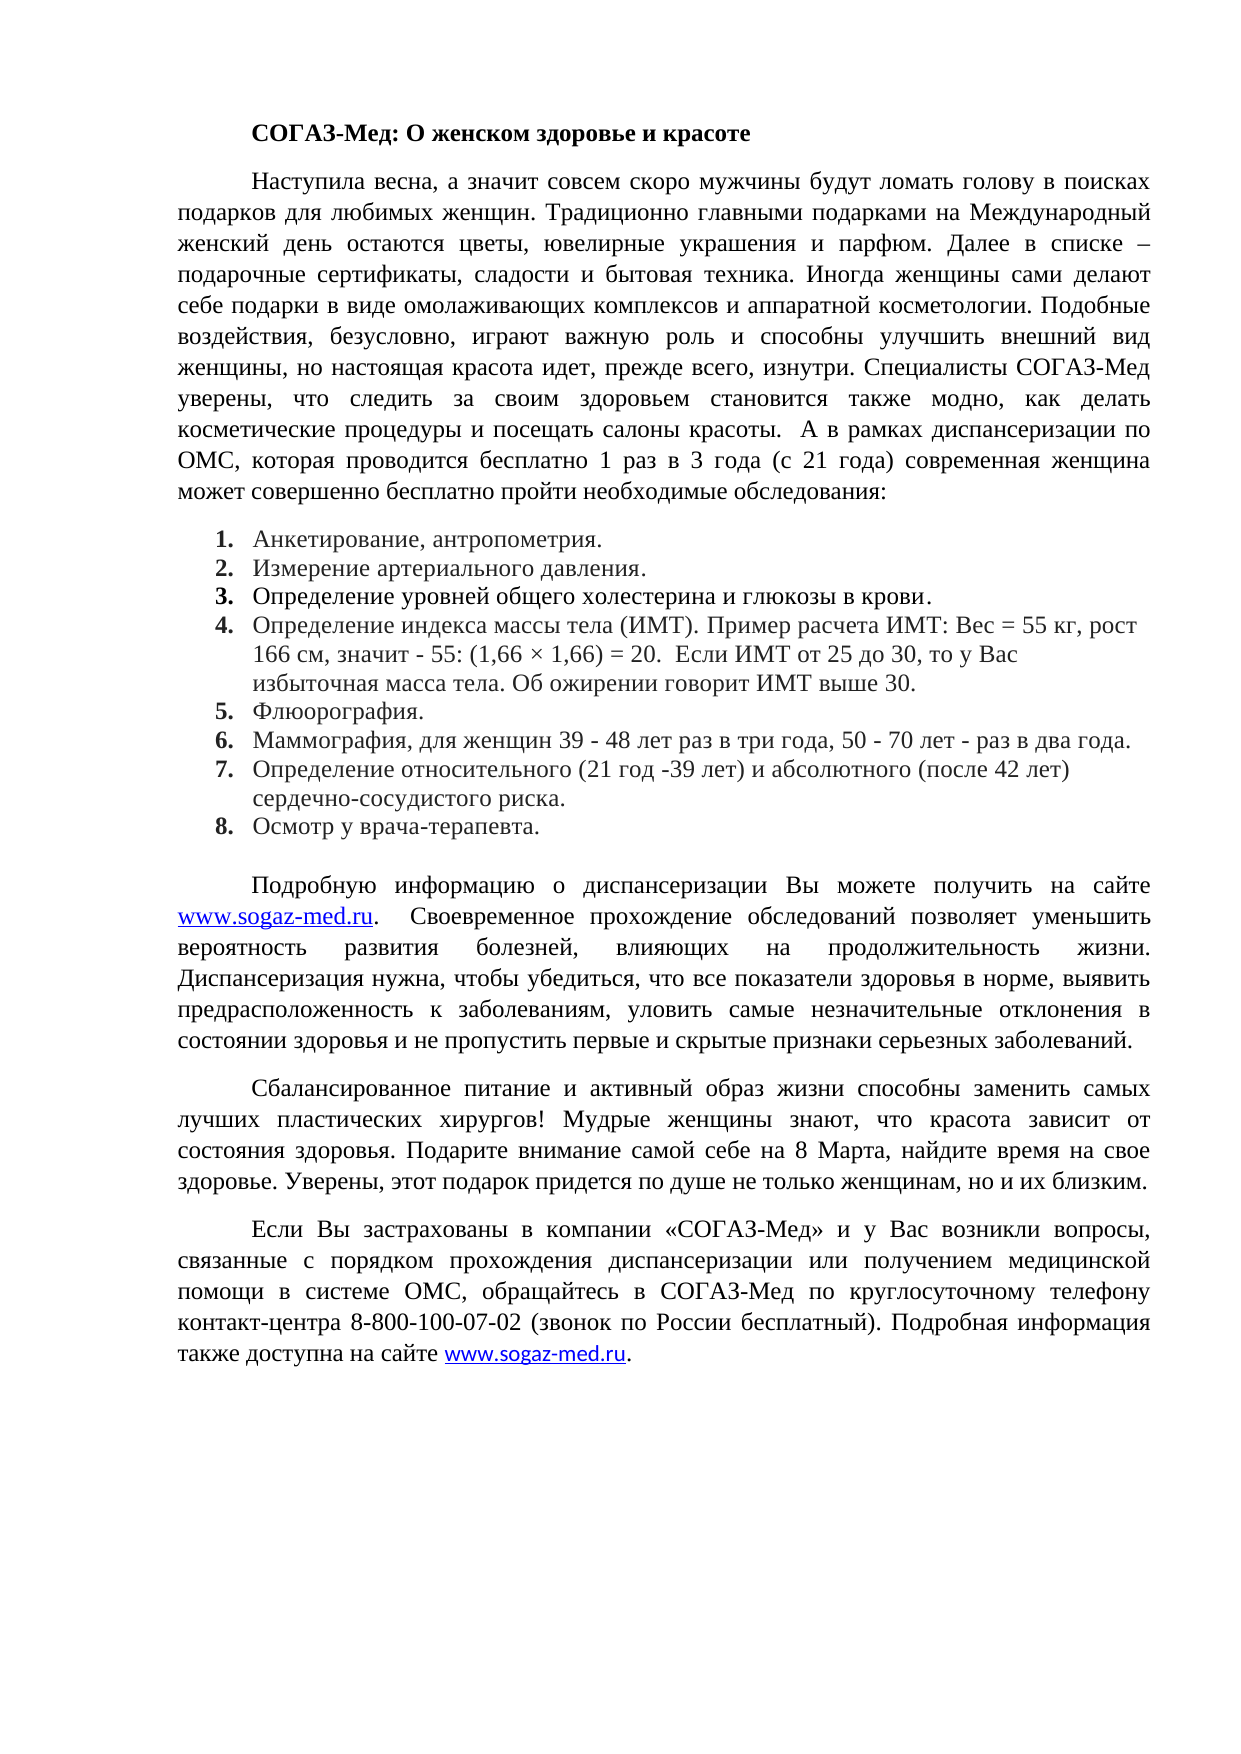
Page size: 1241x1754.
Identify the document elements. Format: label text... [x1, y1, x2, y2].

list Осмотр у врача-терапевта. [215, 811, 1152, 840]
list Маммография, для женщин 39 - 48 лет раз в три года, 50 - 70 лет - раз в два года. [215, 725, 1152, 754]
list Определение уровней общего холестерина и глюкозы в крови. [215, 581, 1152, 610]
list Измерение артериального давления. [215, 553, 1152, 581]
text СОГАЗ-Мед: О женском здоровье и красоте [177, 118, 1152, 147]
list Анкетирование, антропометрия. [215, 524, 1152, 553]
text Сбалансированное питание и активный образ жизни способны заменить самых лучших пластических хирургов! Мудрые женщины знают, что красота зависит от состояния здоровья. Подарите внимание самой себе на 8 Марта, найдите время на свое здоровье. Уверены, этот подарок придется по душе не только женщинам, но и их близким. [177, 1073, 1152, 1195]
text Наступила весна, а значит совсем скоро мужчины будут ломать голову в поисках подарков для любимых женщин. Традиционно главными подарками на Международный женский день остаются цветы, ювелирные украшения и парфюм. Далее в списке – подарочные сертификаты, сладости и бытовая техника. Иногда женщины сами делают себе подарки в виде омолаживающих комплексов и аппаратной косметологии. Подобные воздействия, безусловно, играют важную роль и способны улучшить внешний вид женщины, но настоящая красота идет, прежде всего, изнутри. Специалисты СОГАЗ-Мед уверены, что следить за своим здоровьем становится также модно, как делать косметические процедуры и посещать салоны красоты. А в рамках диспансеризации по ОМС, которая проводится бесплатно 1 раз в 3 года (с 21 года) современная женщина может совершенно бесплатно пройти необходимые обследования: [177, 166, 1152, 505]
text Подробную информацию о диспансеризации Вы можете получить на сайте www.sogaz-med.ru. Своевременное прохождение обследований позволяет уменьшить вероятность развития болезней, влияющих на продолжительность жизни. Диспансеризация нужна, чтобы убедиться, что все показатели здоровья в норме, выявить предрасположенность к заболеваниям, уловить самые незначительные отклонения в состоянии здоровья и не пропустить первые и скрытые признаки серьезных заболеваний. [177, 870, 1152, 1054]
list Определение относительного (21 год -39 лет) и абсолютного (после 42 лет) сердечно-сосудистого риска. [215, 754, 1152, 811]
list Определение индекса массы тела (ИМТ). Пример расчета ИМТ: Вес = 55 кг, рост 166 см, значит - 55: (1,66 × 1,66) = 20. Если ИМТ от 25 до 30, то у Вас избыточная масса тела. Об ожирении говорит ИМТ выше 30. [215, 610, 1152, 696]
text Если Вы застрахованы в компании «СОГАЗ-Мед» и у Вас возникли вопросы, связанные с порядком прохождения диспансеризации или получением медицинской помощи в системе ОМС, обращайтесь в СОГАЗ-Мед по круглосуточному телефону контакт-центра 8-800-100-07-02 (звонок по России бесплатный). Подробная информация также доступна на сайте www.sogaz-med.ru. [177, 1214, 1152, 1367]
list Флюорография. [215, 696, 1152, 725]
